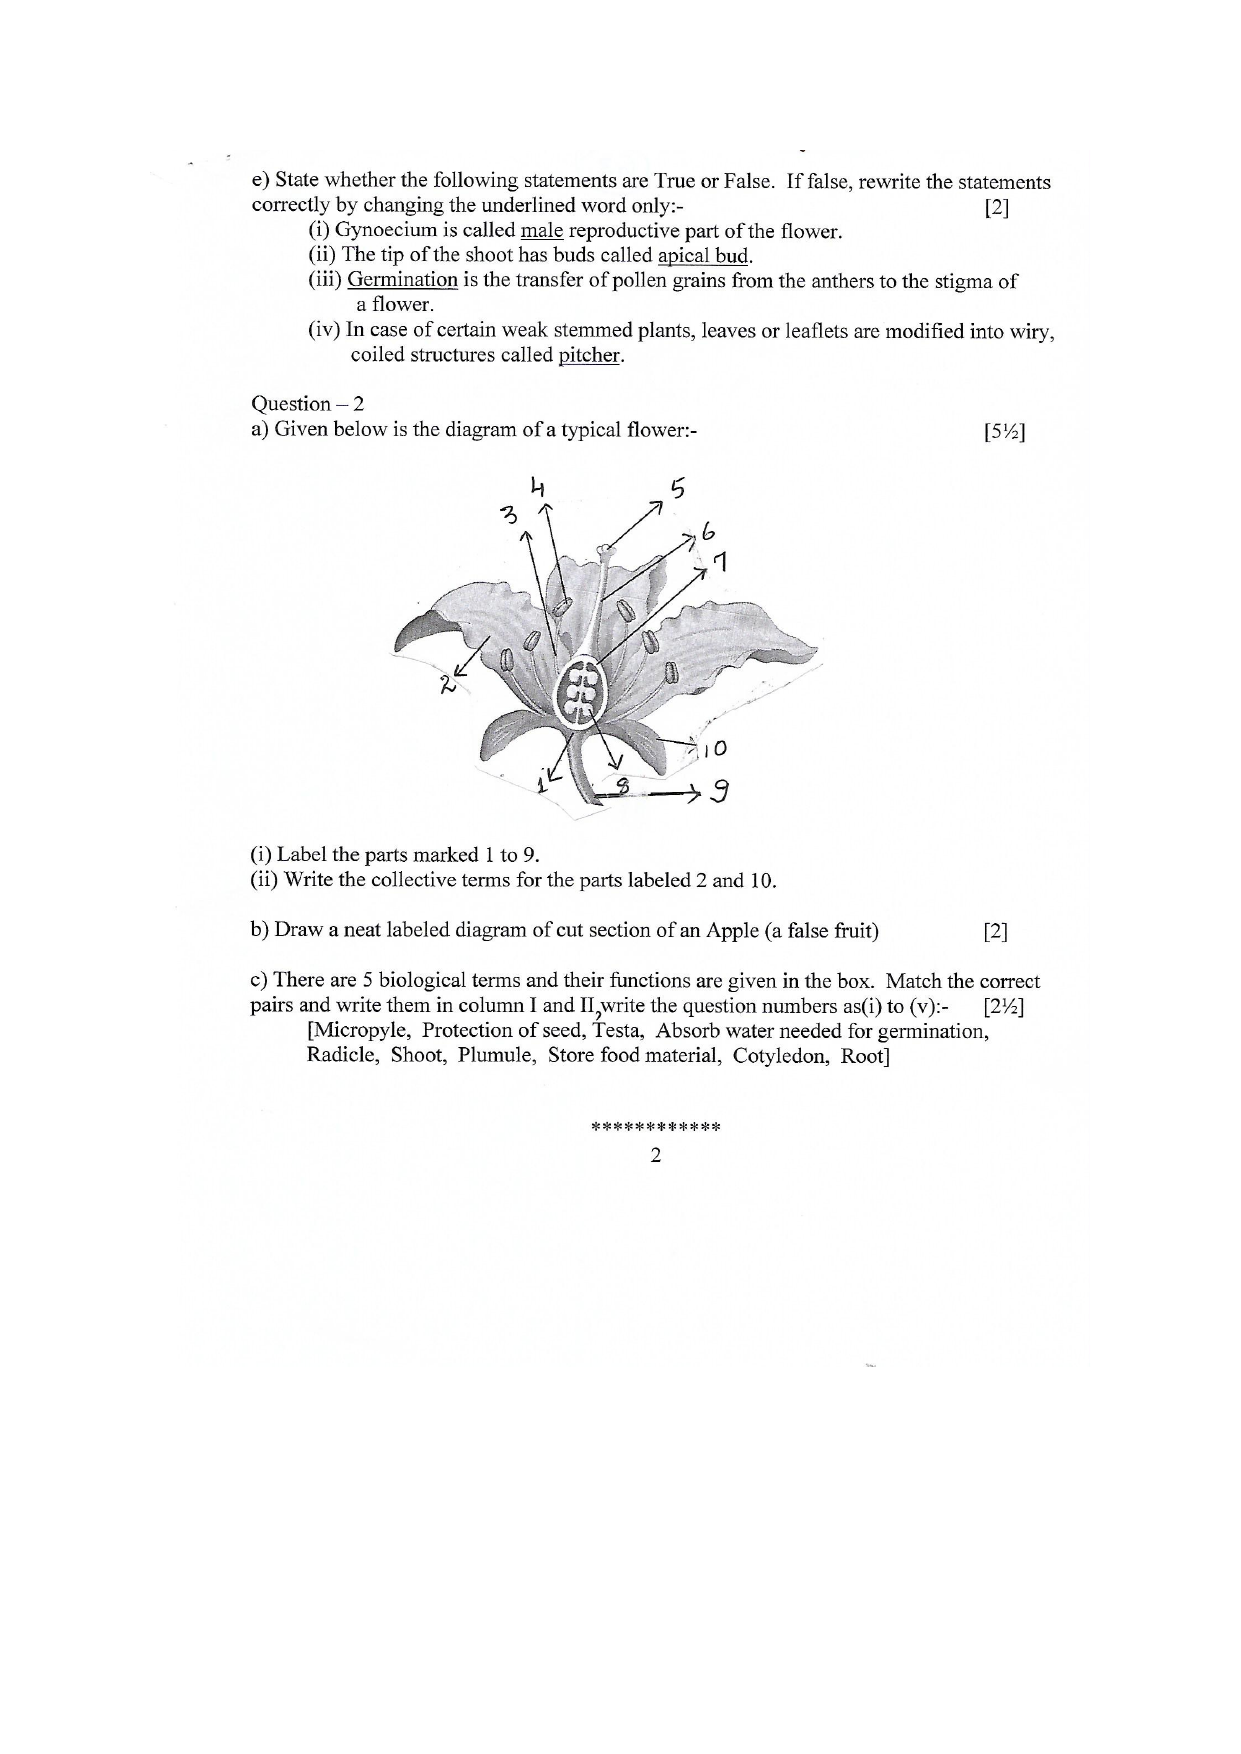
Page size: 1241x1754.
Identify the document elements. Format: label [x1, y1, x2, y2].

picture [150, 150, 1091, 1367]
